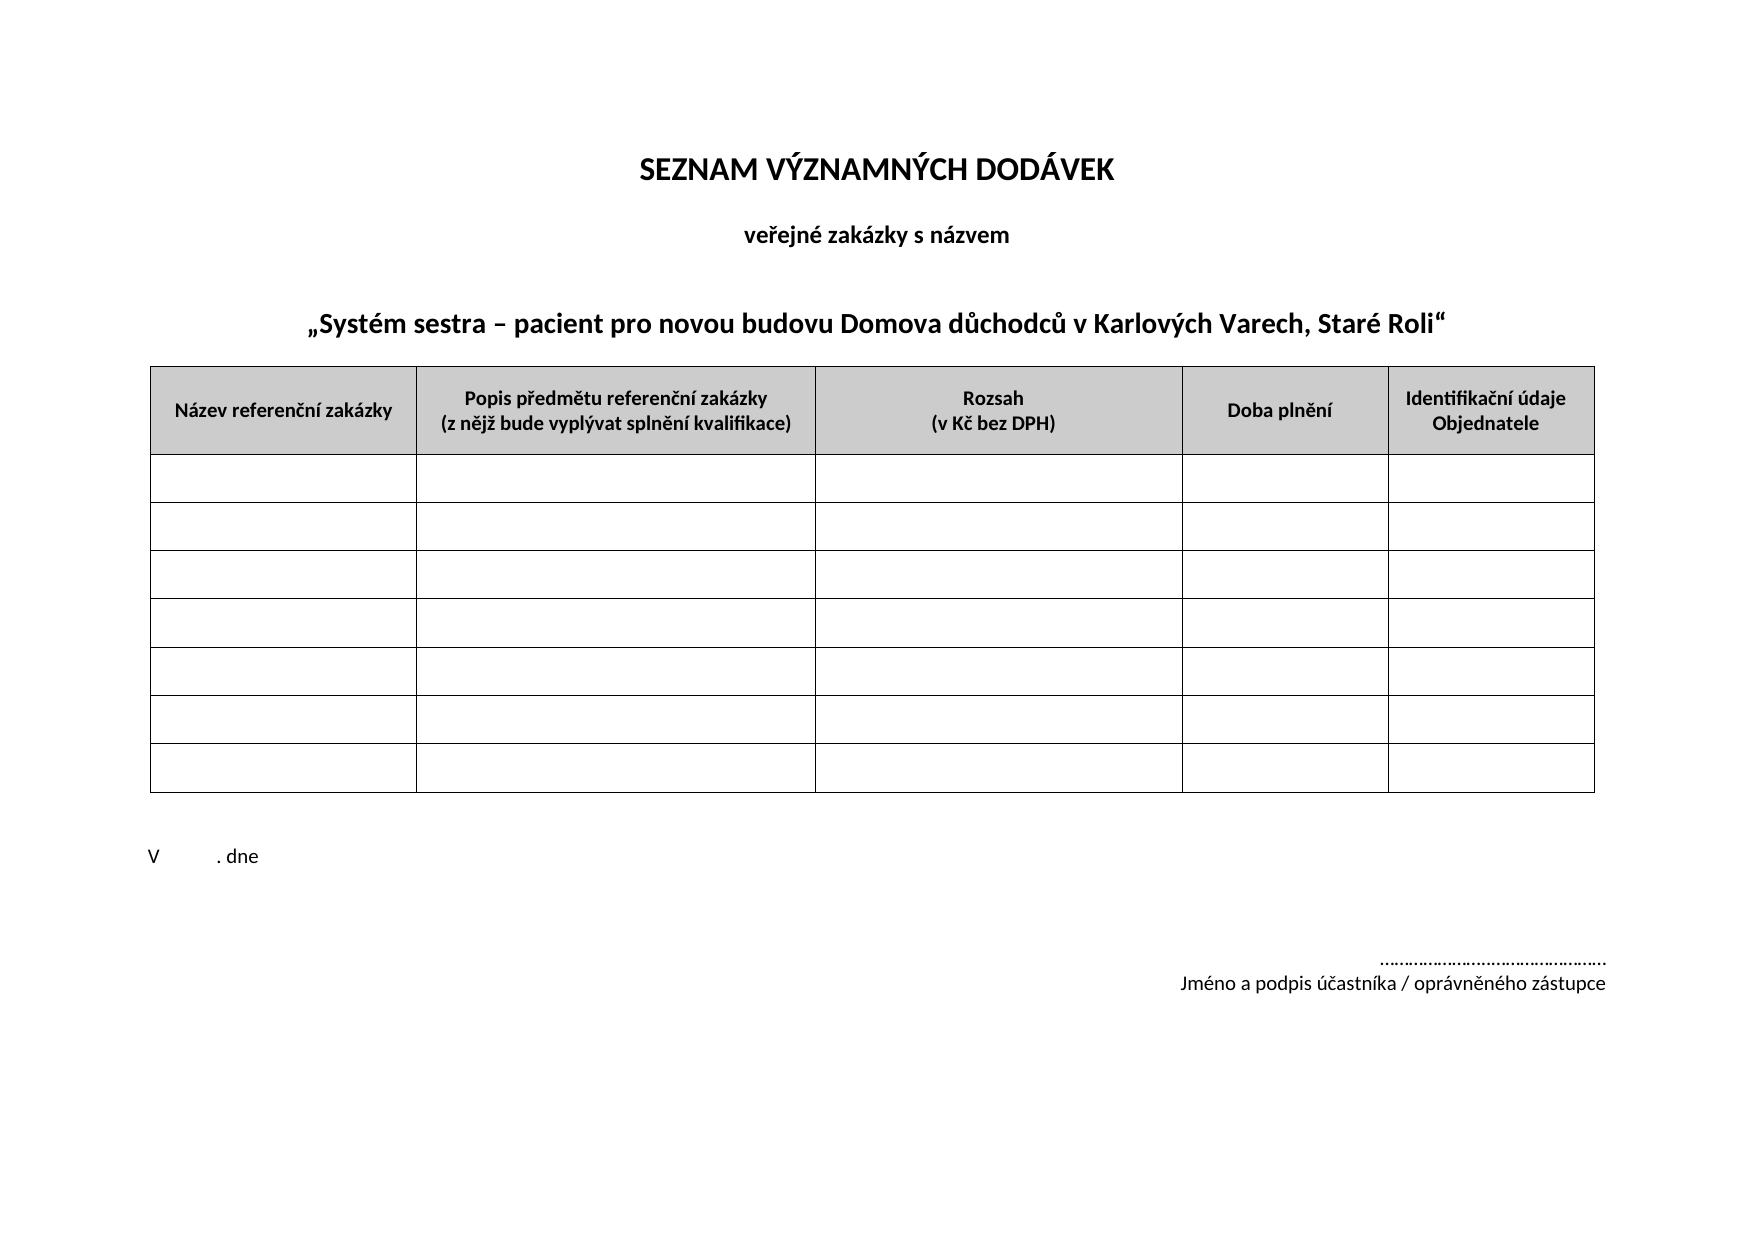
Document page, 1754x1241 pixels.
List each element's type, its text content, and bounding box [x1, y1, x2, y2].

text „Systém sestra – pacient pro novou budovu Domova důchodců v Karlových Varech, Staré Roli“ [148, 305, 1606, 341]
table_cell [151, 551, 416, 598]
table_cell [151, 744, 416, 792]
table_cell [417, 503, 815, 550]
table_header Doba plnění [1183, 367, 1388, 454]
table_header Název referenční zakázky [151, 367, 416, 454]
table_cell [816, 744, 1182, 792]
table_cell [1389, 503, 1594, 550]
table_header Identifikační údaje Objednatele [1389, 367, 1594, 454]
table_cell [1389, 455, 1594, 502]
table_cell [1389, 551, 1594, 598]
text Jméno a podpis účastníka / oprávněného zástupce [546, 971, 1606, 996]
text veřejné zakázky s názvem [148, 219, 1606, 249]
table_cell [1183, 455, 1388, 502]
table_cell [417, 599, 815, 647]
table_cell [816, 648, 1182, 695]
table_cell [1183, 648, 1388, 695]
table_cell [816, 455, 1182, 502]
text …………………..…………………… [148, 945, 1606, 971]
table_cell [1389, 599, 1594, 647]
table_cell [1389, 744, 1594, 792]
table_cell [151, 599, 416, 647]
table_cell [1389, 648, 1594, 695]
table_cell [816, 599, 1182, 647]
table_cell [417, 455, 815, 502]
table_cell [1183, 599, 1388, 647]
subtitle Seznam významných dodávek [148, 148, 1606, 188]
table_cell [417, 551, 815, 598]
table_cell [417, 744, 815, 792]
table_cell [816, 503, 1182, 550]
table_cell [151, 648, 416, 695]
table_header Rozsah (v Kč bez DPH) [816, 367, 1182, 454]
table_cell [417, 696, 815, 743]
table_header Popis předmětu referenční zakázky (z nějž bude vyplývat splnění kvalifikace) [417, 367, 815, 454]
table_cell [151, 696, 416, 743]
table_cell [1389, 696, 1594, 743]
table_cell [417, 648, 815, 695]
table_cell [151, 455, 416, 502]
table_cell [816, 551, 1182, 598]
table_cell [1183, 744, 1388, 792]
table_cell [816, 696, 1182, 743]
table_cell [1183, 551, 1388, 598]
table_cell [151, 503, 416, 550]
text V . dne [148, 843, 1606, 869]
table_cell [1183, 696, 1388, 743]
table_cell [1183, 503, 1388, 550]
